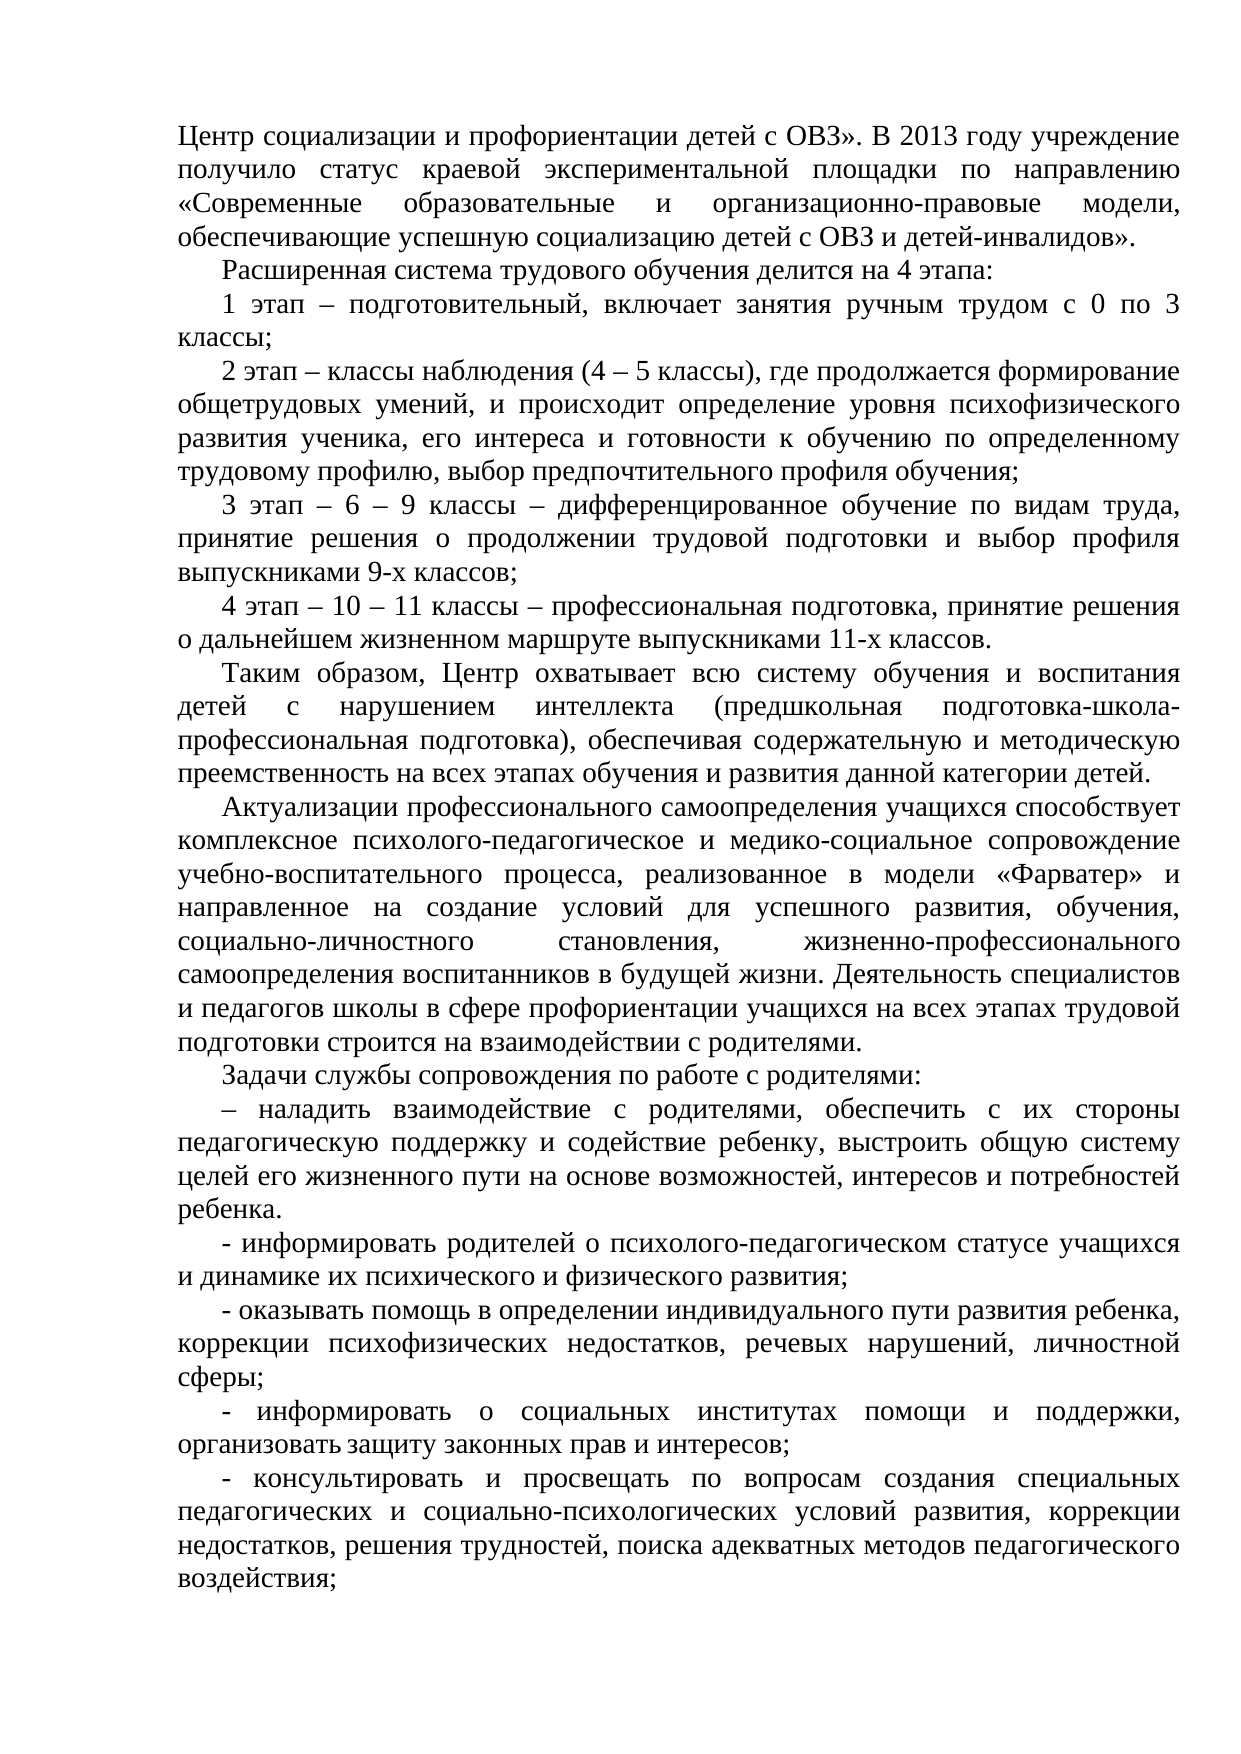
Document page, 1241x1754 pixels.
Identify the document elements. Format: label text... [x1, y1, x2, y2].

text 1 этап – подготовительный, включает занятия ручным трудом с 0 по 3 классы; [177, 286, 1181, 353]
text Актуализации профессионального самоопределения учащихся способствует комплексное психолого-педагогическое и медико-социальное сопровождение учебно-воспитательного процесса, реализованное в модели «Фарватер» и направленное на создание условий для успешного развития, обучения, социально-личностного становления, жизненно-профессионального самоопределения воспитанников в будущей жизни. Деятельность специалистов и педагогов школы в сфере профориентации учащихся на всех этапах трудовой подготовки строится на взаимодействии с родителями. [177, 789, 1181, 1057]
text Таким образом, Центр охватывает всю систему обучения и воспитания детей с нарушением интеллекта (предшкольная подготовка-школа-профессиональная подготовка), обеспечивая содержательную и методическую преемственность на всех этапах обучения и развития данной категории детей. [177, 655, 1181, 789]
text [177, 118, 1181, 252]
text - информировать родителей о психолого-педагогическом статусе учащихся и динамике их психического и физического развития; [177, 1225, 1181, 1292]
text – наладить взаимодействие с родителями, обеспечить с их стороны педагогическую поддержку и содействие ребенку, выстроить общую систему целей его жизненного пути на основе возможностей, интересов и потребностей ребенка. [177, 1091, 1181, 1225]
text Расширенная система трудового обучения делится на 4 этапа: [177, 252, 1181, 286]
text 2 этап – классы наблюдения (4 – 5 классы), где продолжается формирование общетрудовых умений, и происходит определение уровня психофизического развития ученика, его интереса и готовности к обучению по определенному трудовому профилю, выбор предпочтительного профиля обучения; [177, 353, 1181, 487]
text 3 этап – 6 – 9 классы – дифференцированное обучение по видам труда, принятие решения о продолжении трудовой подготовки и выбор профиля выпускниками 9-х классов; [177, 487, 1181, 588]
text - консультировать и просвещать по вопросам создания специальных педагогических и социально-психологических условий развития, коррекции недостатков, решения трудностей, поиска адекватных методов педагогического воздействия; [177, 1460, 1181, 1594]
text - оказывать помощь в определении индивидуального пути развития ребенка, коррекции психофизических недостатков, речевых нарушений, личностной сферы; [177, 1292, 1181, 1393]
text 4 этап – 10 – 11 классы – профессиональная подготовка, принятие решения о дальнейшем жизненном маршруте выпускниками 11-х классов. [177, 588, 1181, 655]
text Задачи службы сопровождения по работе с родителями: [177, 1057, 1181, 1091]
text - информировать о социальных институтах помощи и поддержки, организовать защиту законных прав и интересов; [177, 1393, 1181, 1460]
